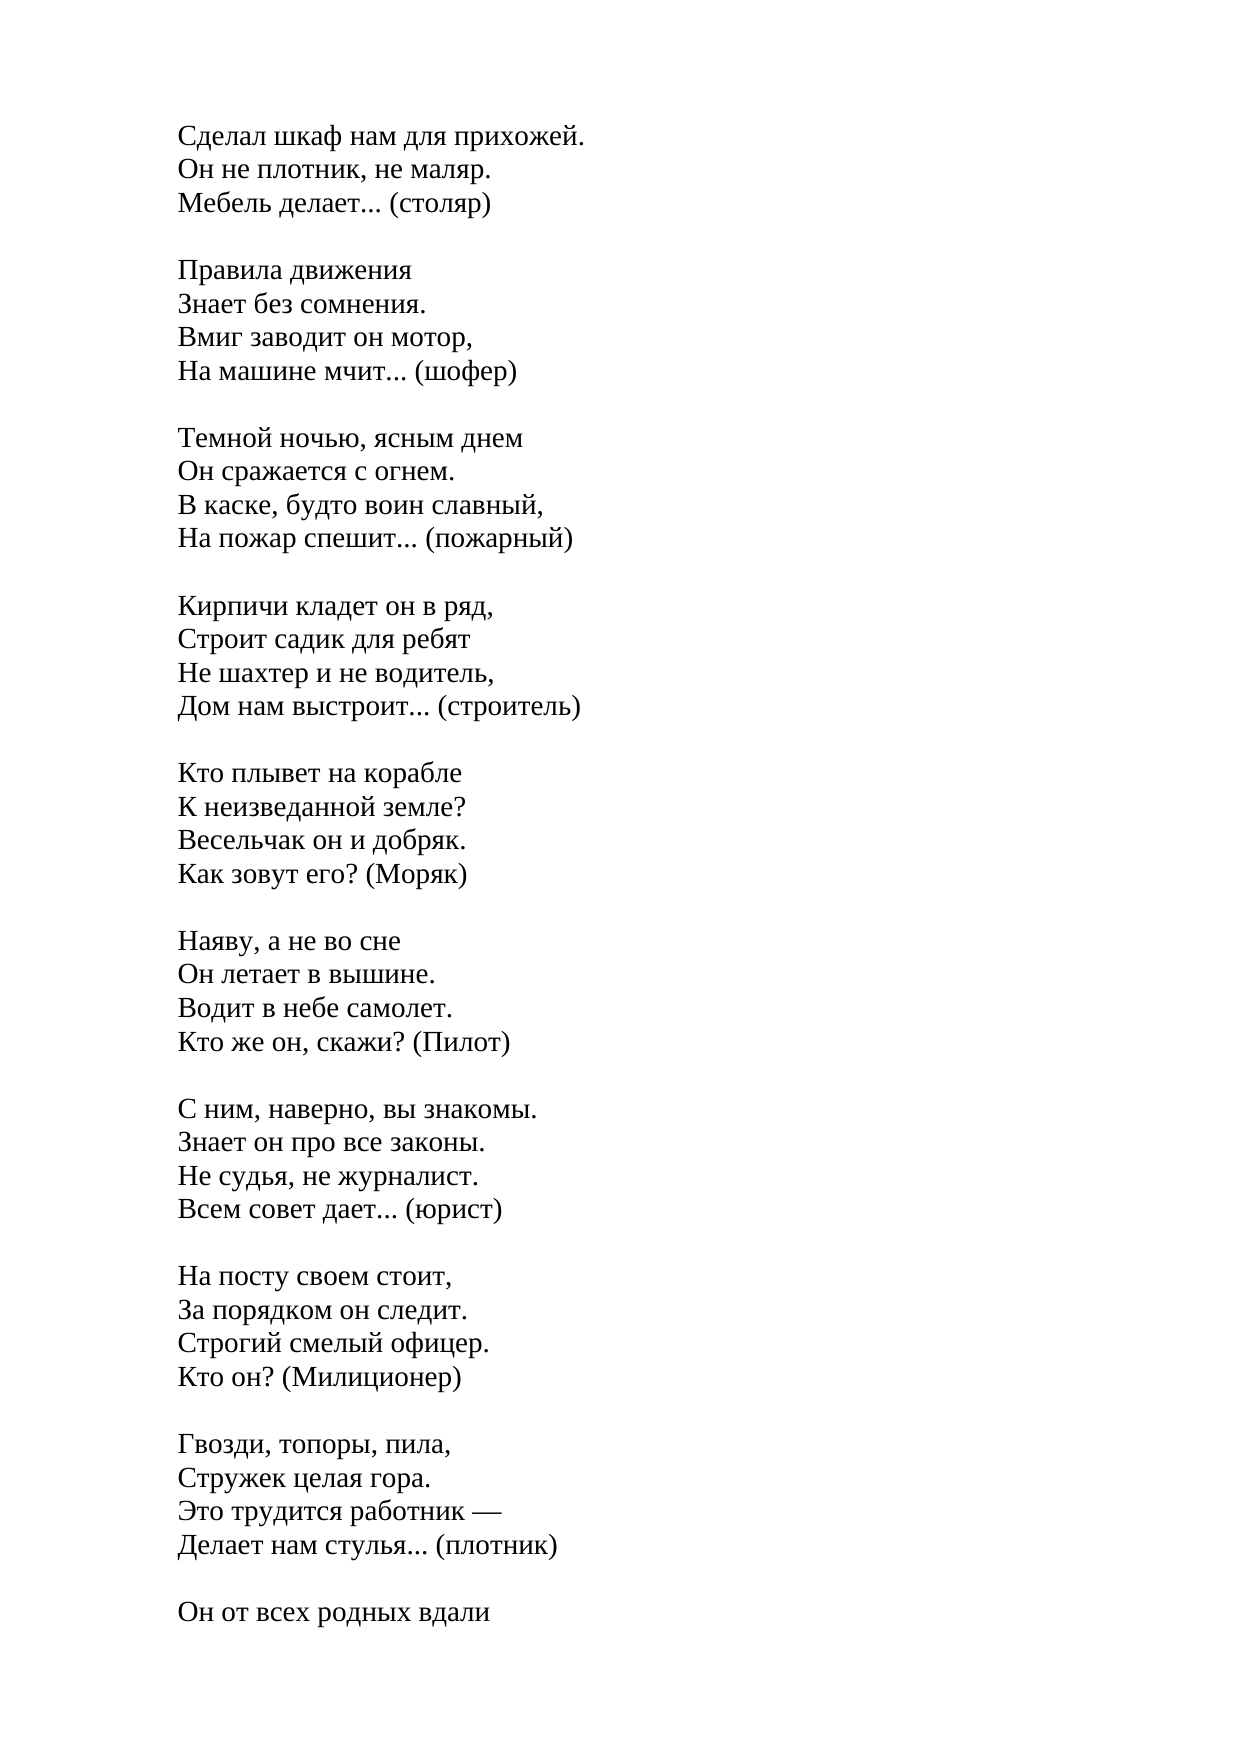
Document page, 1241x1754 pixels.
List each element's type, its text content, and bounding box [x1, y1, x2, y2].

text Строгий смелый офицер. [177, 1326, 1152, 1359]
text На посту своем стоит, [177, 1258, 1152, 1292]
text Гвозди, топоры, пила, [177, 1426, 1152, 1460]
text Мебель делает... (столяр) [177, 185, 1152, 219]
text Он летает в вышине. [177, 957, 1152, 990]
text Водит в небе самолет. [177, 990, 1152, 1024]
text За порядком он следит. [177, 1292, 1152, 1326]
text Наяву, а не во сне [177, 923, 1152, 957]
text Как зовут его? (Моряк) [177, 856, 1152, 889]
text Дом нам выстроит... (строитель) [177, 688, 1152, 722]
text Он от всех родных вдали [177, 1594, 1152, 1627]
text Он сражается с огнем. [177, 453, 1152, 487]
text Правила движения [177, 252, 1152, 286]
text Строит садик для ребят [177, 621, 1152, 655]
text Вмиг заводит он мотор, [177, 319, 1152, 353]
text Это трудится работник — [177, 1493, 1152, 1527]
text Всем совет дает... (юрист) [177, 1191, 1152, 1225]
text Не судья, не журналист. [177, 1158, 1152, 1191]
text Он не плотник, не маляр. [177, 152, 1152, 185]
text Кто плывет на корабле [177, 755, 1152, 789]
text С ним, наверно, вы знакомы. [177, 1091, 1152, 1124]
text Стружек целая гора. [177, 1460, 1152, 1493]
text Весельчак он и добряк. [177, 822, 1152, 856]
text Сделал шкаф нам для прихожей. [177, 118, 1152, 152]
text В каске, будто воин славный, [177, 487, 1152, 521]
text Знает он про все законы. [177, 1124, 1152, 1158]
text Не шахтер и не водитель, [177, 655, 1152, 688]
text Делает нам стулья... (плотник) [177, 1527, 1152, 1560]
text На пожар спешит... (пожарный) [177, 521, 1152, 554]
text Темной ночью, ясным днем [177, 420, 1152, 453]
text К неизведанной земле? [177, 789, 1152, 822]
text Кто он? (Милиционер) [177, 1359, 1152, 1393]
text На машине мчит... (шофер) [177, 353, 1152, 386]
text Кирпичи кладет он в ряд, [177, 588, 1152, 621]
text Кто же он, скажи? (Пилот) [177, 1024, 1152, 1057]
text Знает без сомнения. [177, 286, 1152, 319]
